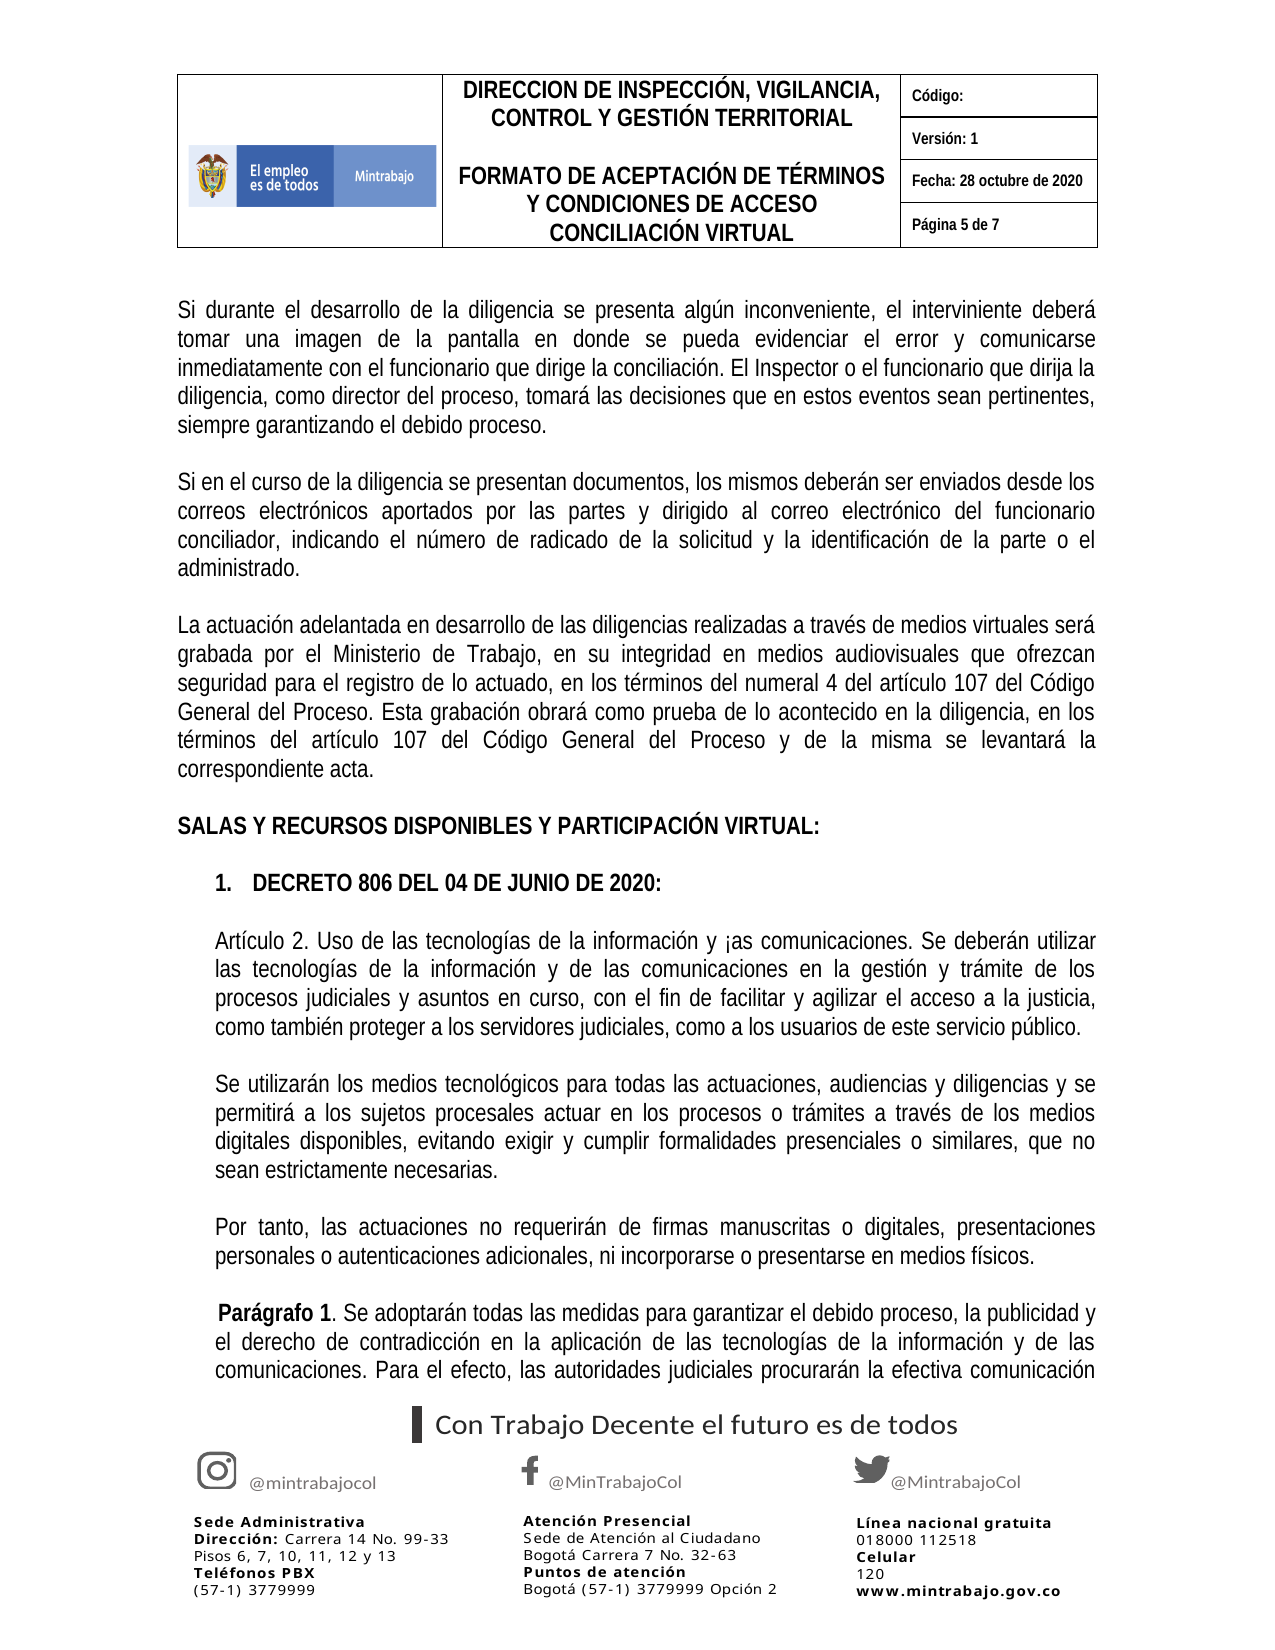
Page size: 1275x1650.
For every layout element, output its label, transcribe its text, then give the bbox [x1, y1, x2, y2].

text Por tanto, las actuaciones no requerirán de firmas manuscritas o digitales, presentaciones personales o autenticaciones adicionales, ni incorporarse o presentarse en medios físicos. [215, 1212, 1098, 1269]
text Se utilizarán los medios tecnológicos para todas las actuaciones, audiencias y diligencias y se permitirá a los sujetos procesales actuar en los procesos o trámites a través de los medios digitales disponibles, evitando exigir y cumplir formalidades presenciales o similares, que no sean estrictamente necesarias. [215, 1069, 1098, 1183]
text Si durante el desarrollo de la diligencia se presenta algún inconveniente, el interviniente deberá tomar una imagen de la pantalla en donde se pueda evidenciar el error y comunicarse inmediatamente con el funcionario que dirige la conciliación. El Inspector o el funcionario que dirija la diligencia, como director del proceso, tomará las decisiones que en estos eventos sean pertinentes, siempre garantizando el debido proceso. [177, 295, 1098, 439]
text SALAS Y RECURSOS DISPONIBLES Y PARTICIPACIÓN VIRTUAL: [177, 811, 1098, 840]
picture [188, 145, 437, 207]
text Si en el curso de la diligencia se presentan documentos, los mismos deberán ser enviados desde los correos electrónicos aportados por las partes y dirigido al correo electrónico del funcionario conciliador, indicando el número de radicado de la solicitud y la identificación de la parte o el administrado. [177, 467, 1098, 582]
text La actuación adelantada en desarrollo de las diligencias realizadas a través de medios virtuales será grabada por el Ministerio de Trabajo, en su integridad en medios audiovisuales que ofrezcan seguridad para el registro de lo actuado, en los términos del numeral 4 del artículo 107 del Código General del Proceso. Esta grabación obrará como prueba de lo acontecido en la diligencia, en los términos del artículo 107 del Código General del Proceso y de la misma se levantará la correspondiente acta. [177, 611, 1098, 782]
list DECRETO 806 DEL 04 DE JUNIO DE 2020: [215, 868, 1098, 897]
text Artículo 2. Uso de las tecnologías de la información y ¡as comunicaciones. Se deberán utilizar las tecnologías de la información y de las comunicaciones en la gestión y trámite de los procesos judiciales y asuntos en curso, con el fin de facilitar y agilizar el acceso a la justicia, como también proteger a los servidores judiciales, como a los usuarios de este servicio público. [215, 926, 1098, 1040]
